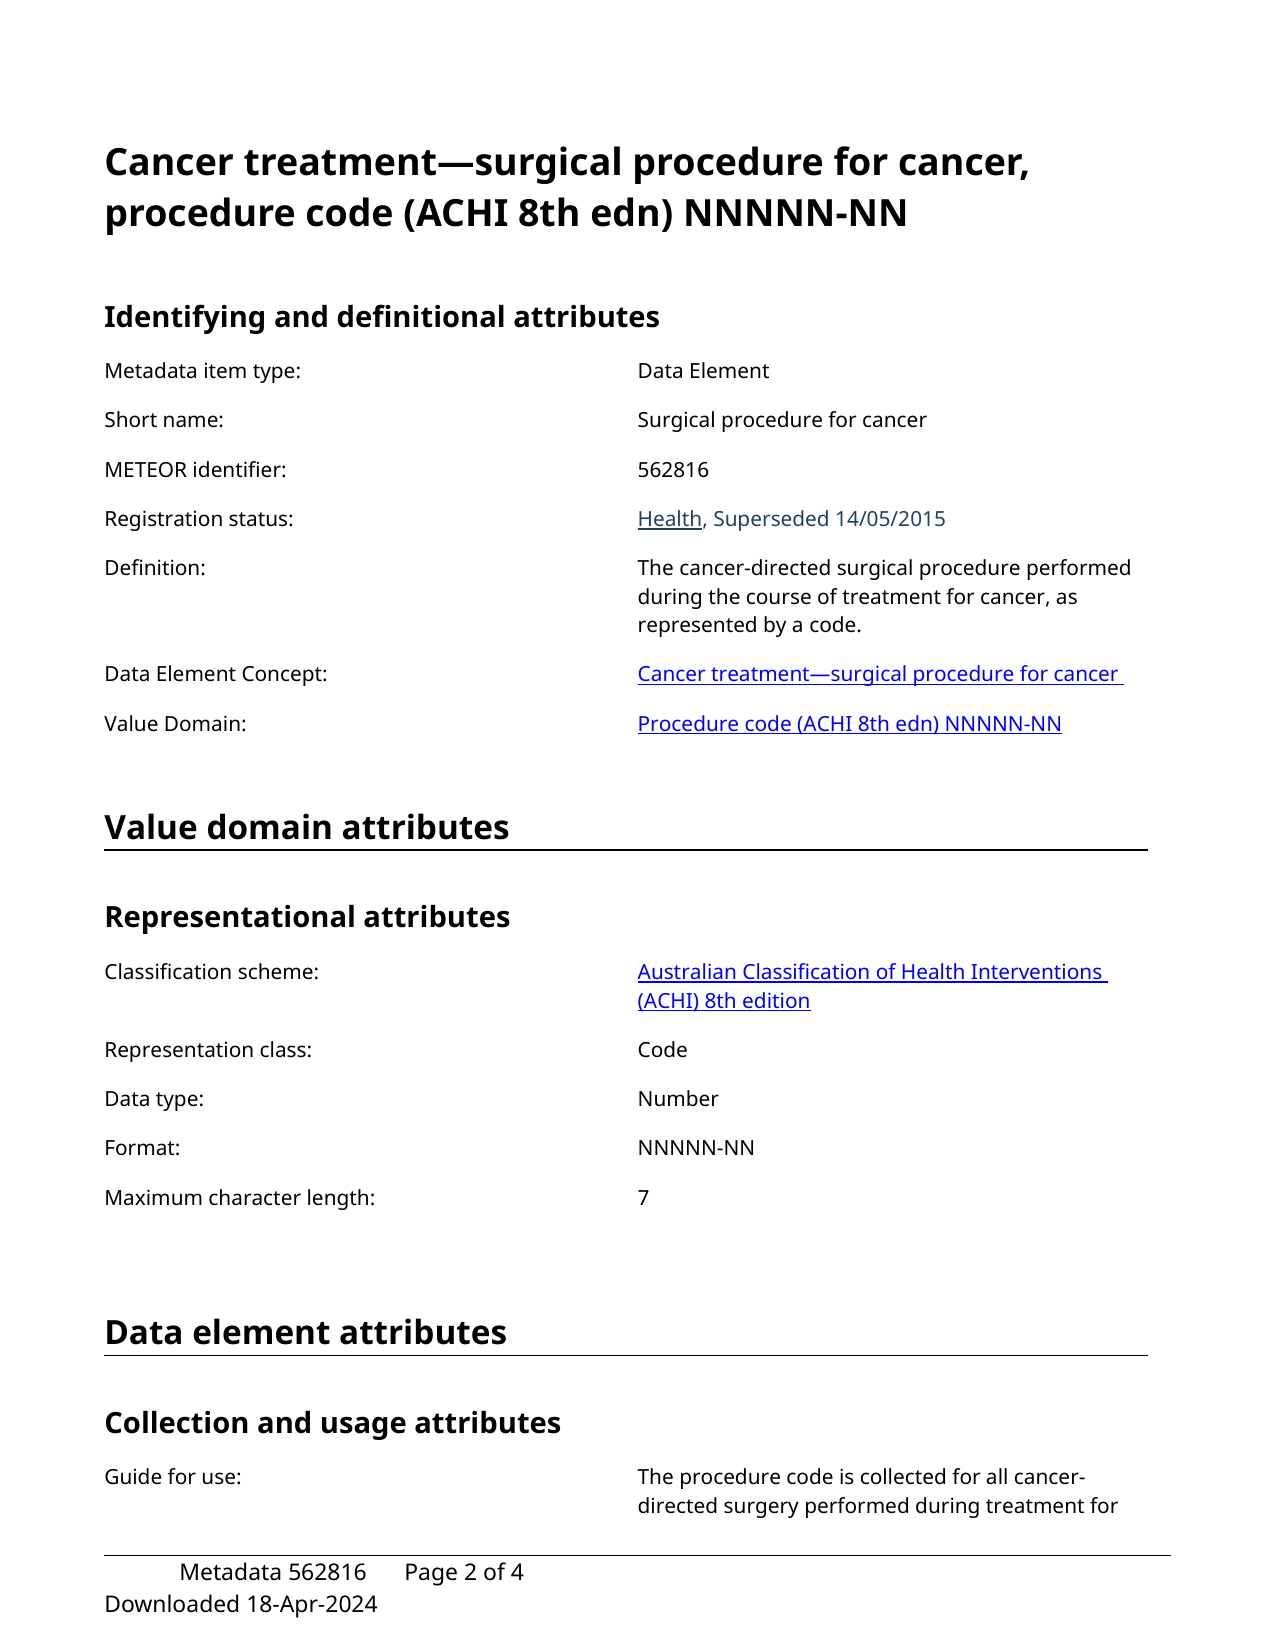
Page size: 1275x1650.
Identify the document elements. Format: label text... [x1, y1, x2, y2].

table_cell Data Element [626, 346, 1159, 395]
table_cell Surgical procedure for cancer [626, 395, 1159, 444]
table_cell NNNNN-NN [626, 1123, 1159, 1172]
table_cell Data Element Concept: [93, 649, 626, 698]
table_header Data element attributes [93, 1284, 1159, 1356]
table_cell Australian Classification of Health Interventions (ACHI) 8th edition [626, 947, 1159, 1024]
table_cell Registration status: [93, 494, 626, 543]
table_cell Health, Superseded 14/05/2015 [626, 494, 1159, 543]
table_cell Classification scheme: [93, 947, 626, 1024]
table_cell 562816 [626, 445, 1159, 494]
subtitle Cancer treatment—surgical procedure for cancer, procedure code (ACHI 8th edn) NNNNN-NN [104, 135, 1171, 237]
table_cell METEOR identifier: [93, 445, 626, 494]
table_cell Data type: [93, 1074, 626, 1123]
table_cell Short name: [93, 395, 626, 444]
table_cell Maximum character length: [93, 1173, 626, 1222]
table_cell Code [626, 1025, 1159, 1074]
table_cell Number [626, 1074, 1159, 1123]
table_cell Value Domain: [93, 699, 626, 748]
table_cell The cancer-directed surgical procedure performed during the course of treatment for cancer, as represented by a code. [626, 543, 1159, 649]
table_cell Procedure code (ACHI 8th edn) NNNNN-NN [626, 699, 1159, 748]
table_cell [626, 1452, 1159, 1530]
table_header Value domain attributes [93, 779, 1159, 851]
table_cell Metadata item type: [93, 346, 626, 395]
table_cell Format: [93, 1123, 626, 1172]
table_cell Collection and usage attributes [93, 1356, 1159, 1452]
table_cell Definition: [93, 543, 626, 649]
table_header Identifying and definitional attributes [93, 250, 1159, 346]
table_cell Guide for use: [93, 1452, 626, 1530]
table_cell Cancer treatment—surgical procedure for cancer [626, 649, 1159, 698]
table_cell Representational attributes [93, 851, 1159, 947]
table_cell 7 [626, 1173, 1159, 1222]
table_cell Representation class: [93, 1025, 626, 1074]
